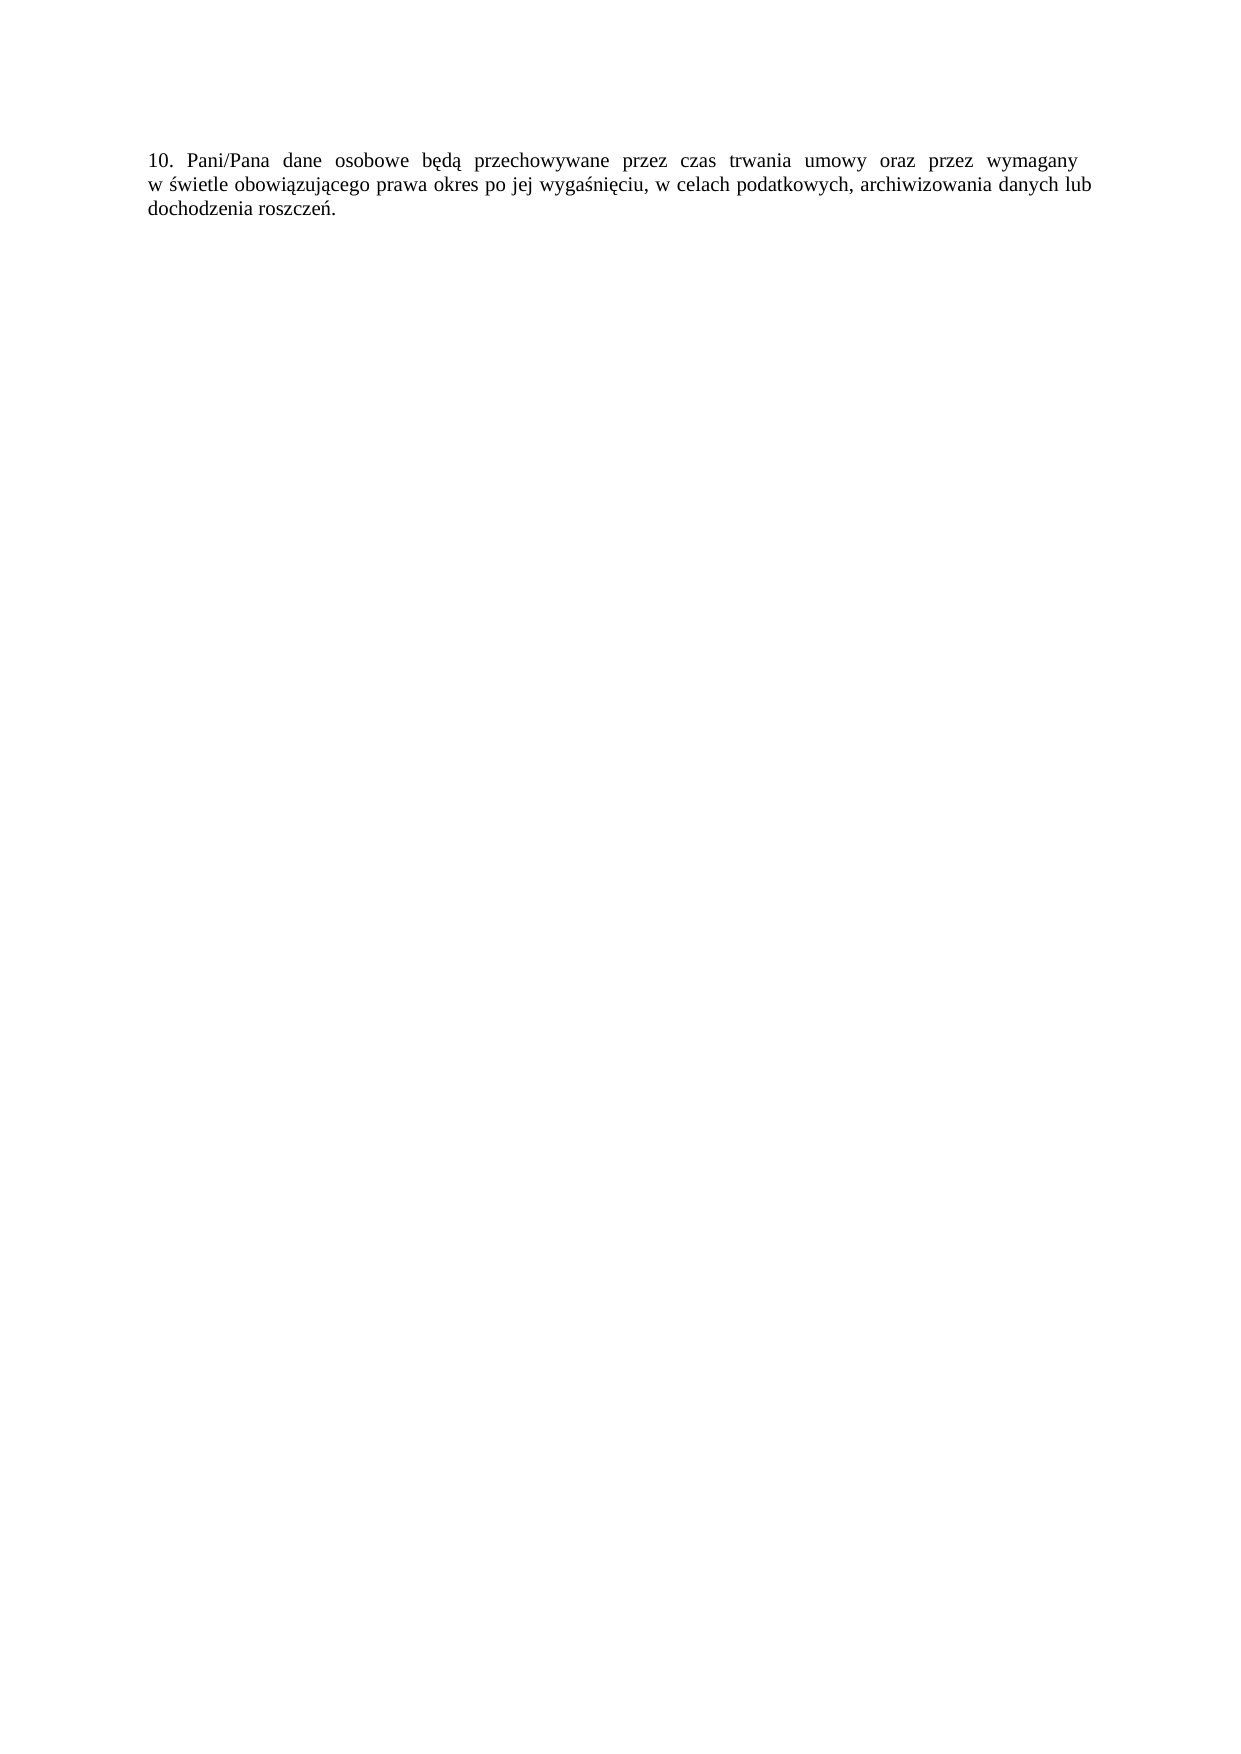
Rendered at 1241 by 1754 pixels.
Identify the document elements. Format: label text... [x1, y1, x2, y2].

text 10. Pani/Pana dane osobowe będą przechowywane przez czas trwania umowy oraz przez wymagany w świetle obowiązującego prawa okres po jej wygaśnięciu, w celach podatkowych, archiwizowania danych lub dochodzenia roszczeń. [148, 148, 1093, 220]
